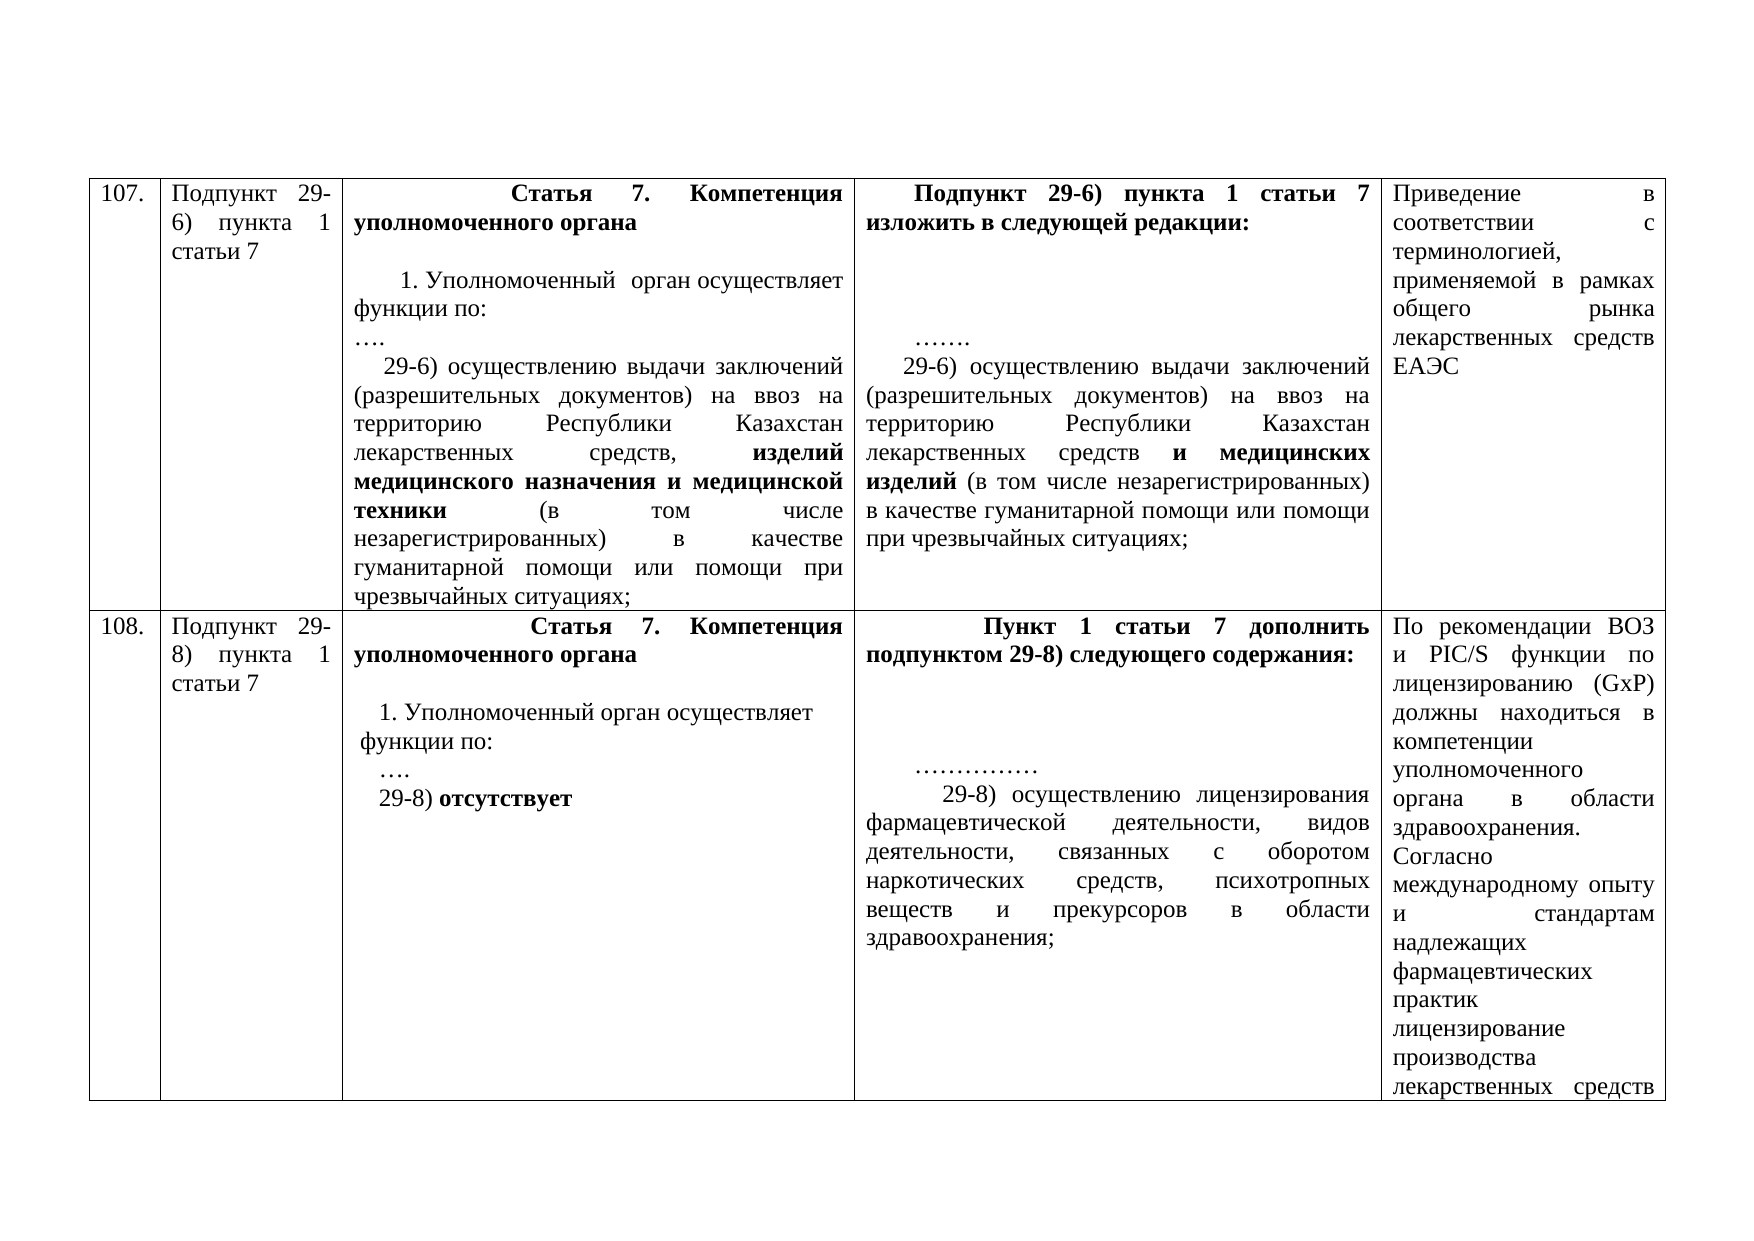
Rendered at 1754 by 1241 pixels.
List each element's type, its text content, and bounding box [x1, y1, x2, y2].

table_cell 107. [90, 179, 160, 610]
table_cell Подпункт 29-6) пункта 1 статьи 7 [161, 179, 342, 610]
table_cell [161, 611, 342, 1099]
table_cell Приведение в соответствии с терминологией, применяемой в рамках общего рынка лекарственных средств ЕАЭС [1382, 179, 1665, 610]
table_cell Статья 7. Компетенция уполномоченного органа 1. Уполномоченный орган осуществляет функции по: …. 29-6) осуществлению выдачи заключений (разрешительных документов) на ввоз на территорию Республики Казахстан лекарственных средств, изделий медицинского назначения и медицинской техники (в том числе незарегистрированных) в качестве гуманитарной помощи или помощи при чрезвычайных ситуациях; [343, 179, 854, 610]
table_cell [1382, 611, 1665, 1099]
table_cell 108. [90, 611, 160, 1099]
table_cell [343, 611, 854, 1099]
table_cell Подпункт 29-6) пункта 1 статьи 7 изложить в следующей редакции: ……. 29-6) осуществлению выдачи заключений (разрешительных документов) на ввоз на территорию Республики Казахстан лекарственных средств и медицинских изделий (в том числе незарегистрированных) в качестве гуманитарной помощи или помощи при чрезвычайных ситуациях; [855, 179, 1381, 610]
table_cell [855, 611, 1381, 1099]
